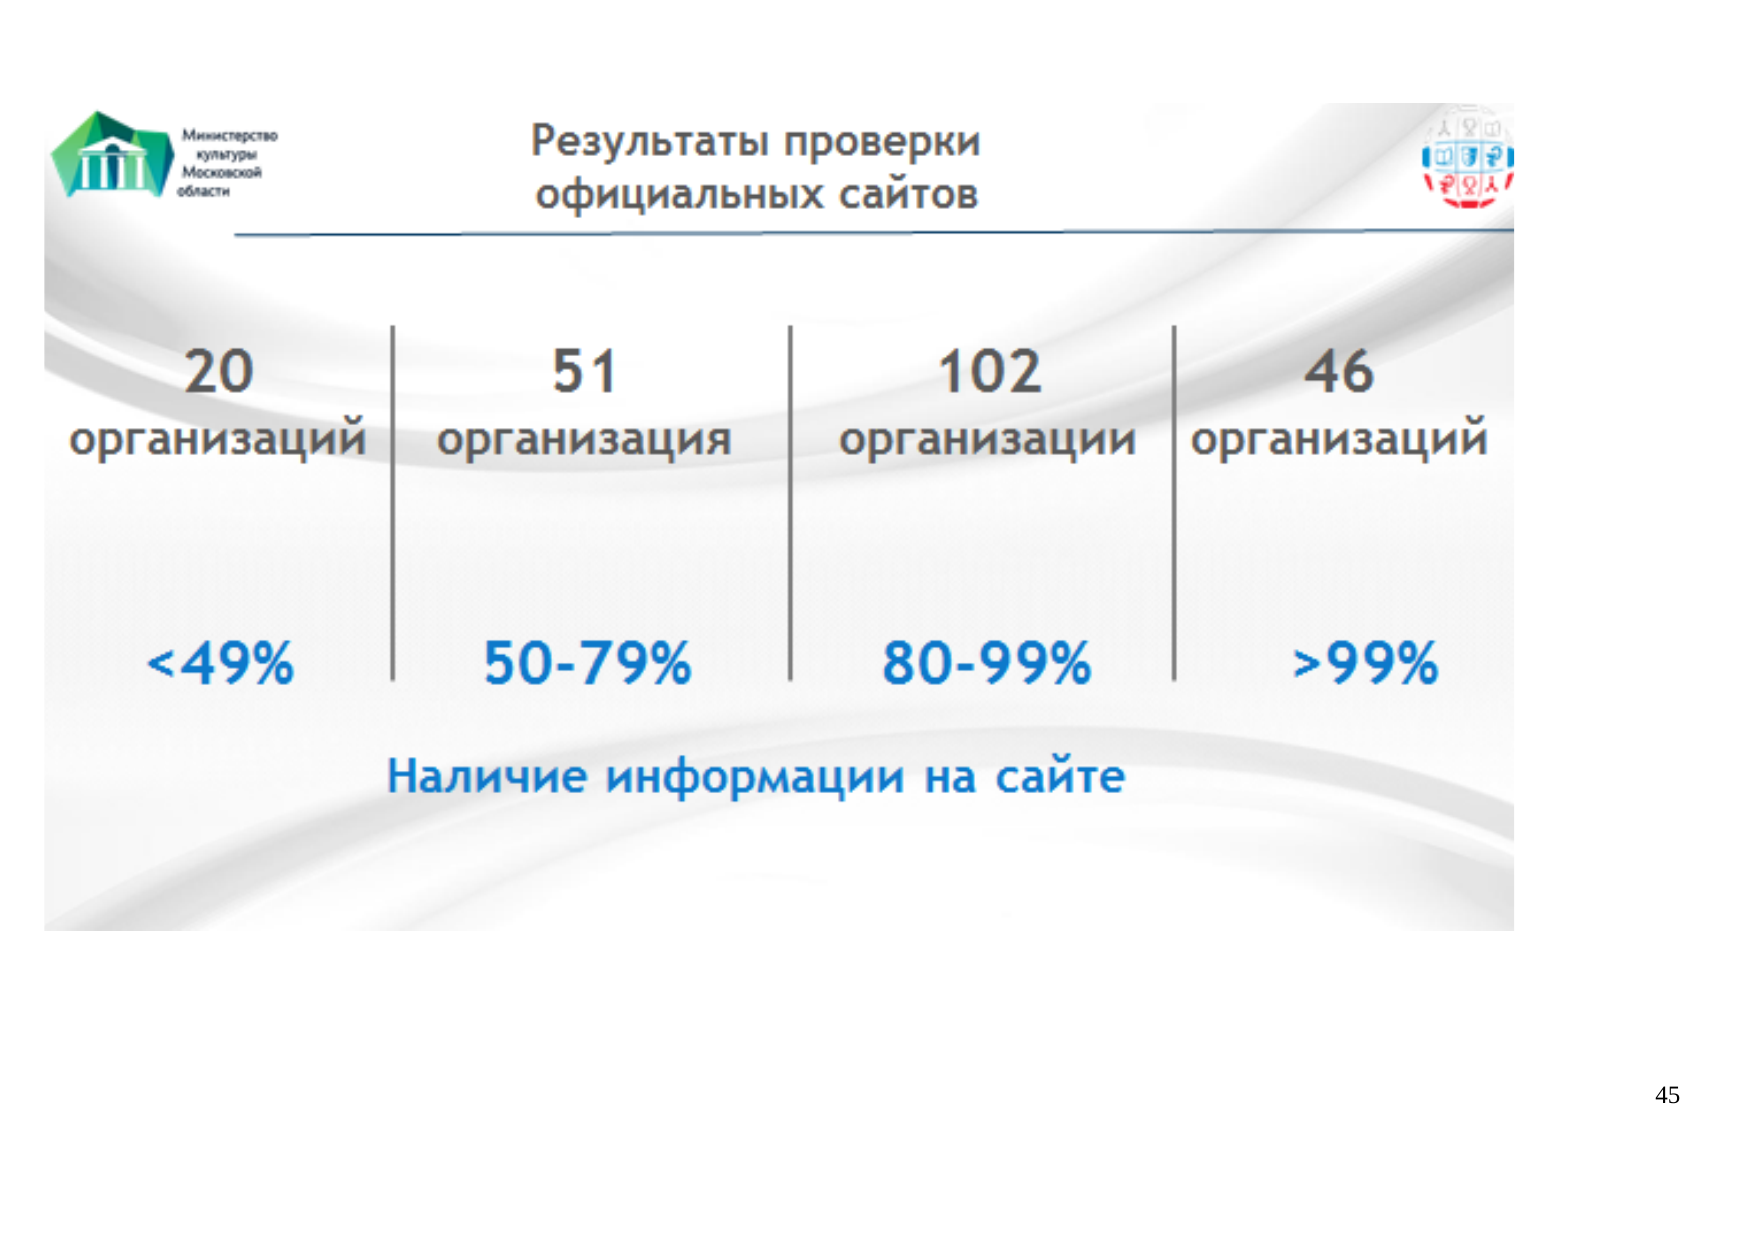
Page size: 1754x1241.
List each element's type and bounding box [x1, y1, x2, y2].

picture [44, 103, 1515, 931]
